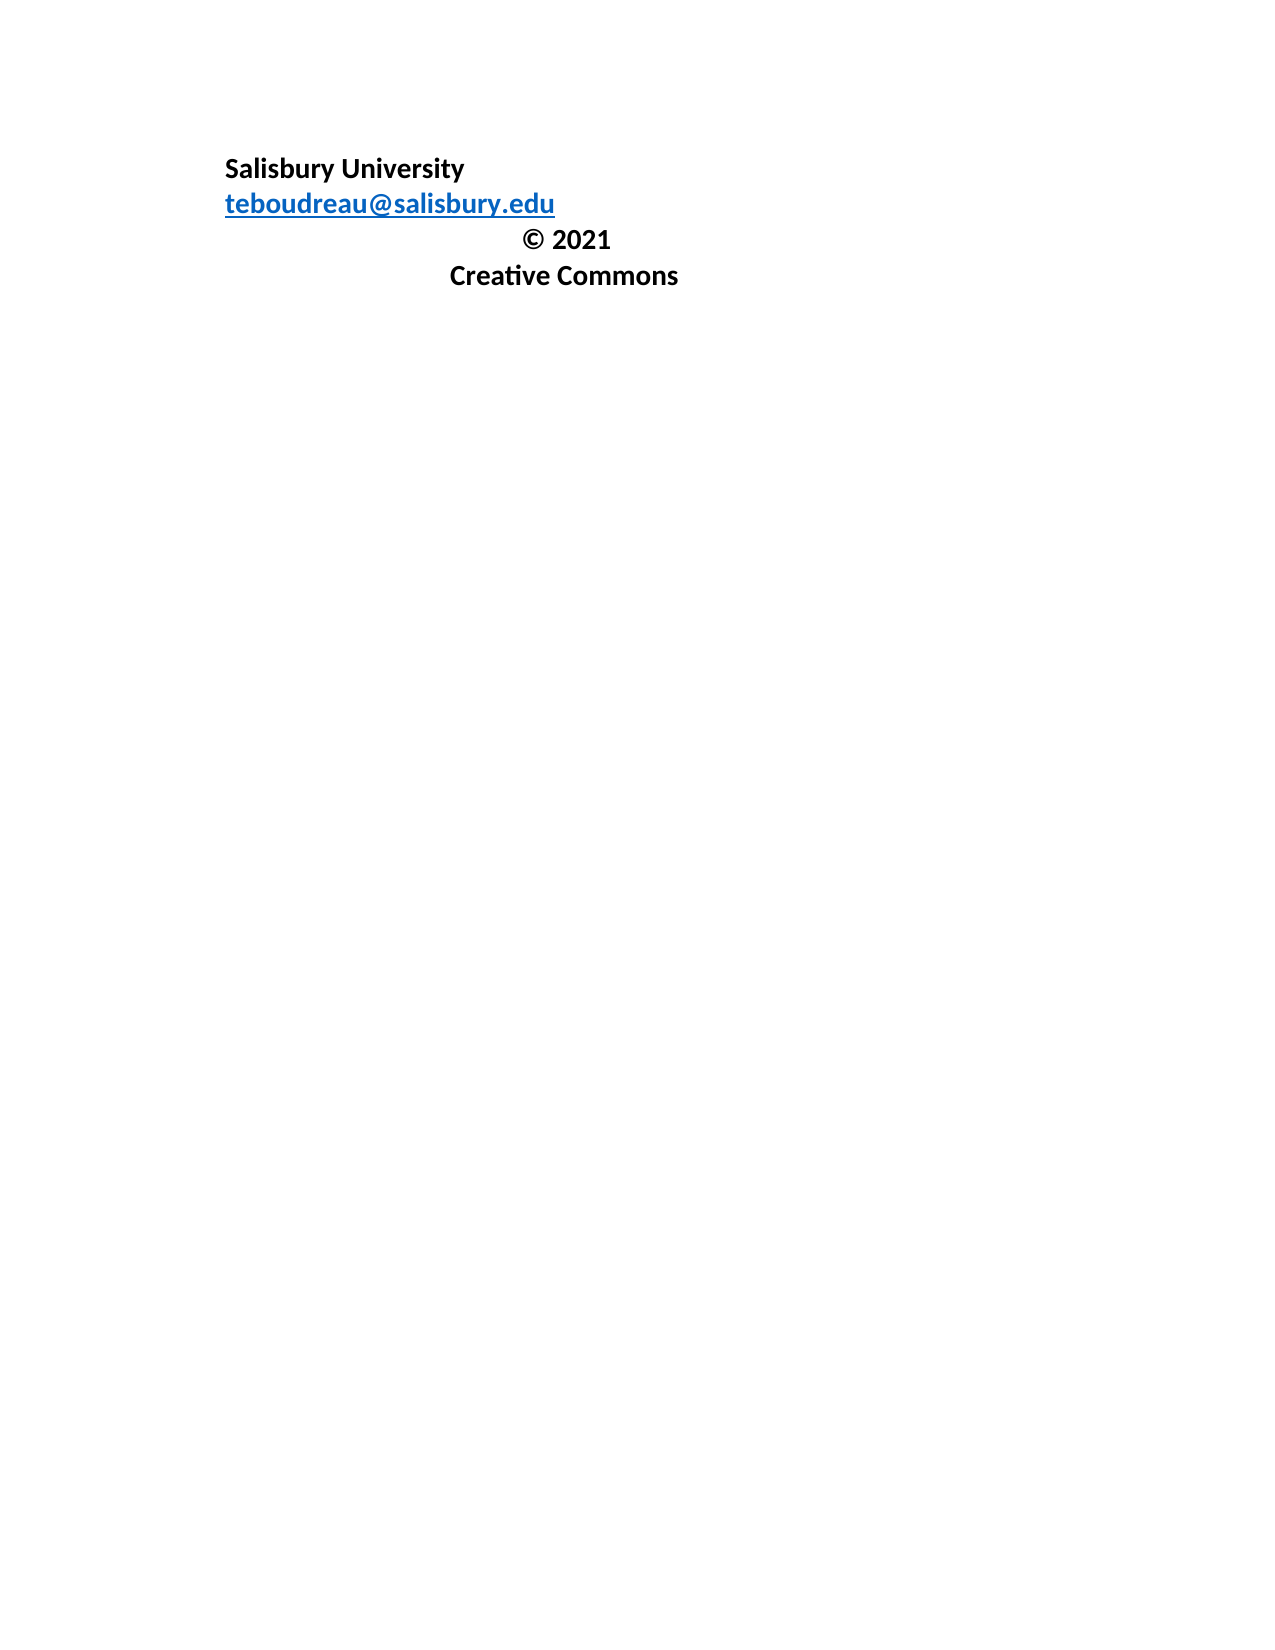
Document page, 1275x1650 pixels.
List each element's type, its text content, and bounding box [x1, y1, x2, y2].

list © 2021 [150, 221, 1125, 257]
list teboudreau@salisbury.edu [150, 186, 1125, 221]
list Salisbury University [150, 150, 1125, 186]
list Creative Commons [150, 257, 1125, 292]
